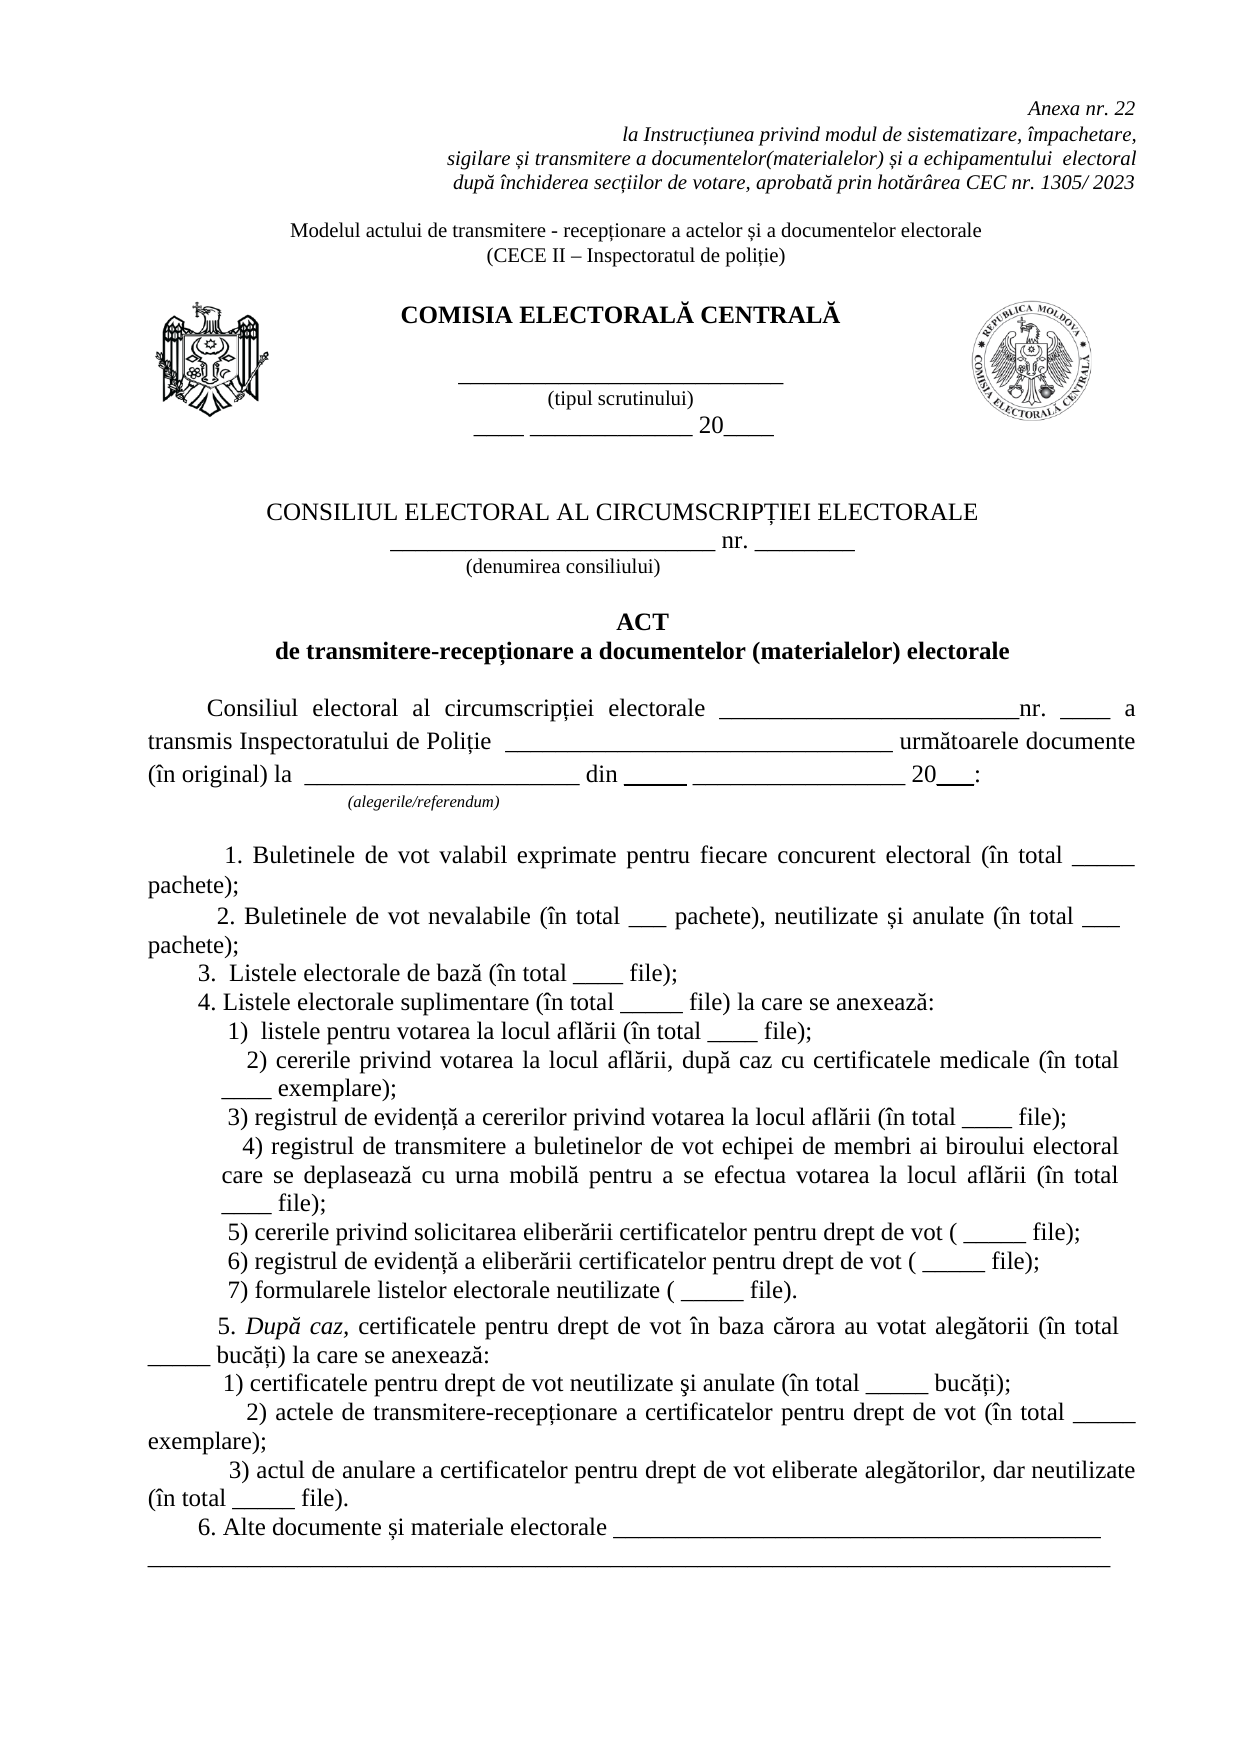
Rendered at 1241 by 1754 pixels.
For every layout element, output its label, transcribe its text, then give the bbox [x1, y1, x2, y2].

table_header [953, 300, 1109, 468]
text sigilare și transmitere a documentelor(materialelor) și a echipamentului electoral [148, 146, 1137, 170]
text 5) cererile privind solicitarea eliberării certificatelor pentru drept de vot ( _____ file); [177, 1217, 1120, 1246]
text după închiderea secțiilor de votare, aprobată prin hotărârea CEC nr. 1305/ 2023 [148, 170, 1137, 194]
text 2) cererile privind votarea la locul aflării, după caz cu certificatele medicale (în total ____ exemplare); [177, 1045, 1120, 1102]
text 5. După caz, certificatele pentru drept de vot în baza cărora au votat alegătorii (în total _____ bucăți) la care se anexează: [148, 1311, 1120, 1368]
text 7) formularele listelor electorale neutilizate ( _____ file). [177, 1275, 1120, 1303]
text 3. Listele electorale de bază (în total ____ file); [148, 958, 1120, 987]
text (alegerile/referendum) [164, 792, 1136, 811]
text 3) registrul de evidență a cererilor privind votarea la locul aflării (în total ____ file); [177, 1102, 1120, 1131]
picture [971, 300, 1092, 421]
table_cell __________________________ [288, 358, 953, 386]
picture [152, 300, 271, 419]
text 3) actul de anulare a certificatelor pentru drept de vot eliberate alegătorilor, dar neutilizate (în total _____ file). [148, 1455, 1137, 1512]
text 6. Alte documente și materiale electorale _______________________________________ [148, 1512, 1120, 1541]
text Modelul actului de transmitere - recepționare a actelor și a documentelor electorale [148, 218, 1124, 242]
table_cell (tipul scrutinului) ____ _____________ 20____ [288, 386, 953, 468]
text (CECE II – Inspectoratul de poliție) [148, 242, 1124, 267]
text АСТ [148, 607, 1137, 636]
text 2) actele de transmitere-recepționare a certificatelor pentru drept de vot (în total _____ exemplare); [148, 1397, 1137, 1455]
table_cell CONSILIUL ELECTORAL AL CIRCUMSCRIPȚIEI ELECTORALE __________________________ nr. ________ (denumirea consiliului) [136, 468, 1109, 607]
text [148, 1541, 1137, 1570]
text 1) listele pentru votarea la locul aflării (în total ____ file); [177, 1016, 1120, 1045]
text 6) registrul de evidență a eliberării certificatelor pentru drept de vot ( _____ file); [177, 1246, 1120, 1275]
text la Instrucțiunea privind modul de sistematizare, împachetare, [148, 122, 1137, 146]
table_header COMISIA ELECTORALĂ CENTRALĂ [288, 300, 953, 358]
text Anexa nr. 22 [148, 96, 1137, 120]
text 4) registrul de transmitere a buletinelor de vot echipei de membri ai biroului electoral care se deplasează cu urna mobilă pentru a se efectua votarea la locul aflării (în total ____ file); [177, 1131, 1120, 1217]
text 1. Buletinele de vot valabil exprimate pentru fiecare concurent electoral (în total _____ pachete); [148, 840, 1137, 899]
text Consiliul electoral al circumscripției electorale ________________________nr. ____ a transmis Inspectoratului de Poliție _______________________________ următoarele documente (în original) la ______________________ din _____ _________________ 20___: [148, 693, 1136, 788]
text de transmitere-recepționare a documentelor (materialelor) electorale [148, 636, 1137, 664]
text 4. Listele electorale suplimentare (în total _____ file) la care se anexează: [148, 987, 1120, 1016]
table_header [136, 300, 288, 468]
text 2. Buletinele de vot nevalabile (în total ___ pachete), neutilizate și anulate (în total ___ pachete); [148, 901, 1121, 958]
text 1) certificatele pentru drept de vot neutilizate şi anulate (în total _____ bucăți); [148, 1368, 1120, 1397]
